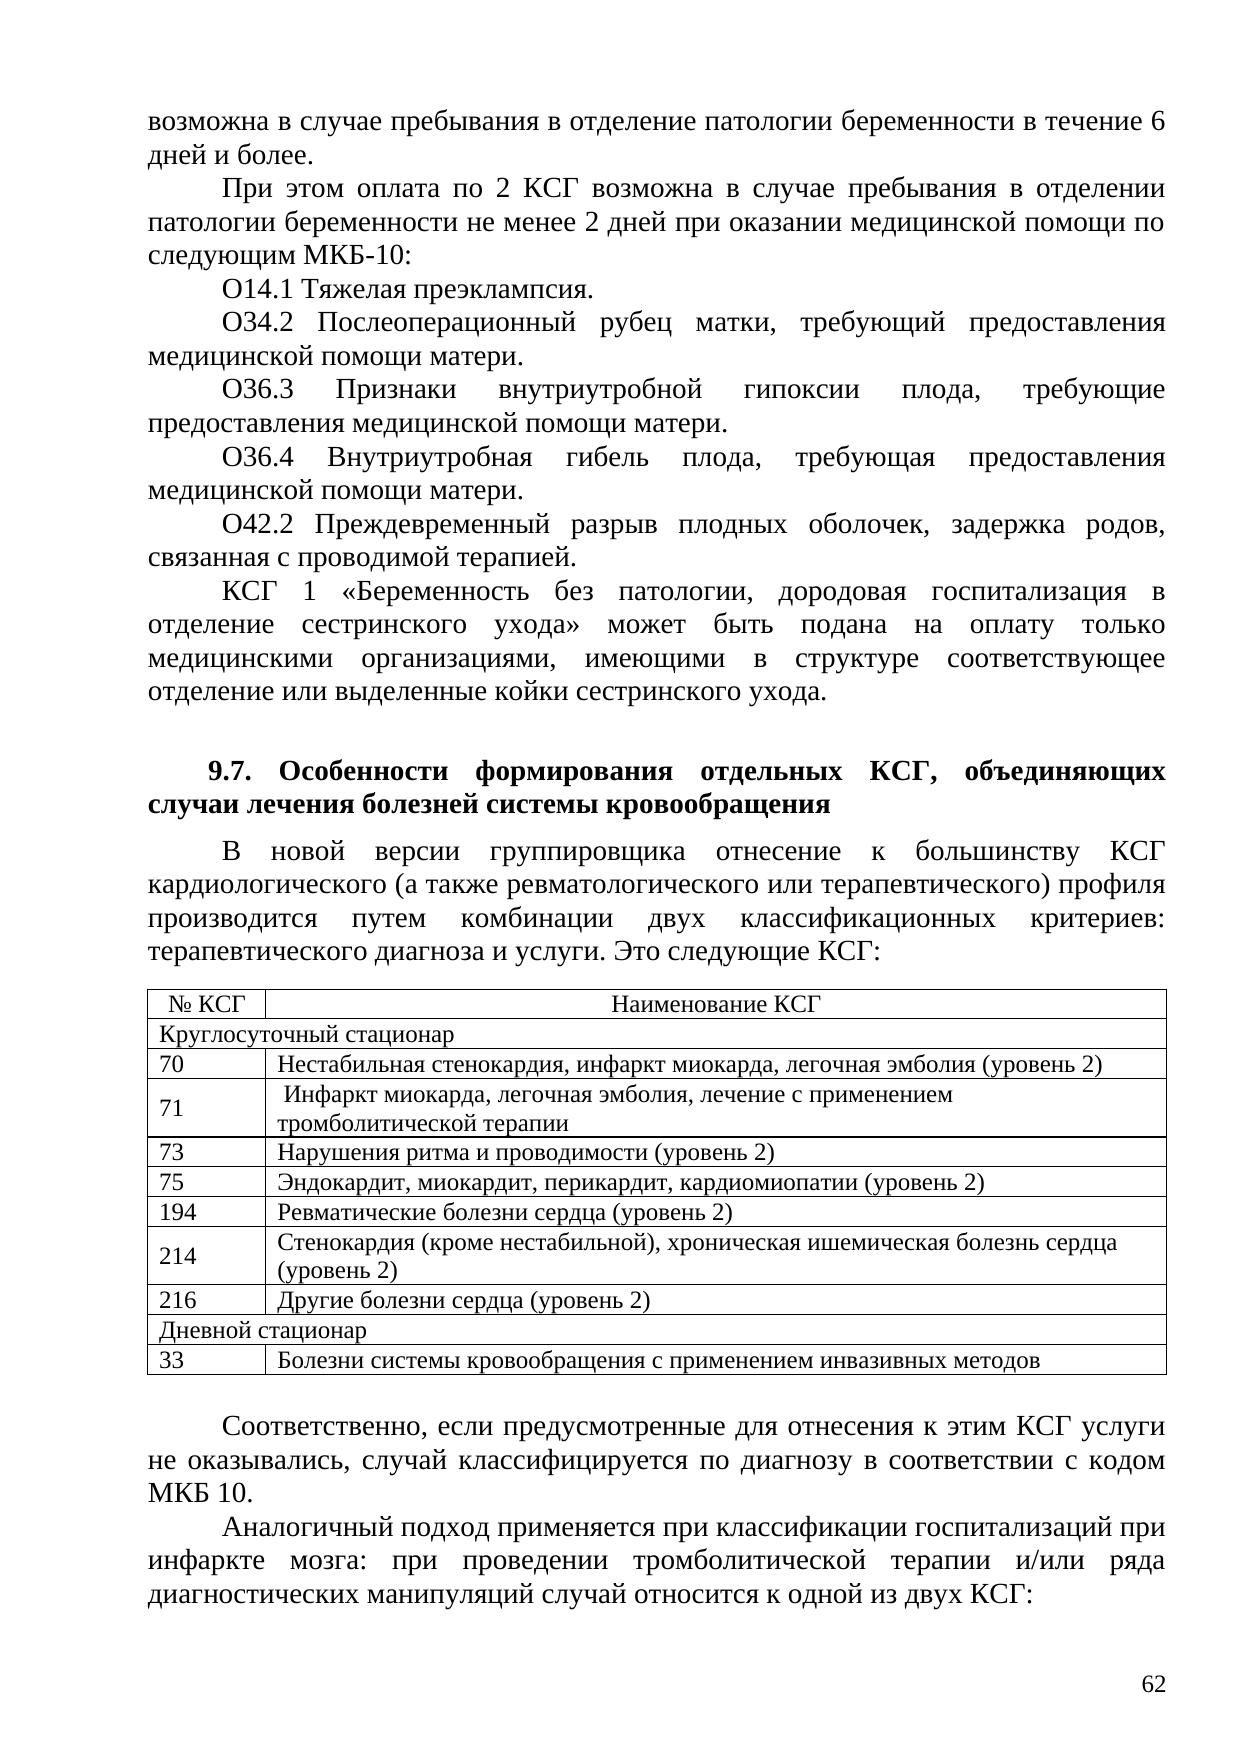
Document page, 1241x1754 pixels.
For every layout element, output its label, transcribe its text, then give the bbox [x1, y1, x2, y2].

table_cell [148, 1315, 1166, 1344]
text O36.4 Внутриутробная гибель плода, требующая предоставления медицинской помощи матери. [148, 439, 1166, 506]
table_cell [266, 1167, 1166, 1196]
text O36.3 Признаки внутриутробной гипоксии плода, требующие предоставления медицинской помощи матери. [148, 372, 1166, 439]
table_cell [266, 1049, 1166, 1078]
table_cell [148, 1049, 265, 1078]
text Соответственно, если предусмотренные для отнесения к этим КСГ услуги не оказывались, случай классифицируется по диагнозу в соответствии с кодом МКБ 10. [148, 1408, 1166, 1509]
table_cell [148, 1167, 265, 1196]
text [148, 103, 1166, 170]
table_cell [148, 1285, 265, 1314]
text В новой версии группировщика отнесение к большинству КСГ кардиологического (а также ревматологического или терапевтического) профиля производится путем комбинации двух классификационных критериев: терапевтического диагноза и услуги. Это следующие КСГ: [148, 833, 1166, 967]
text При этом оплата по 2 КСГ возможна в случае пребывания в отделении патологии беременности не менее 2 дней при оказании медицинской помощи по следующим МКБ-10: [148, 170, 1166, 271]
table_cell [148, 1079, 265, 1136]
text Аналогичный подход применяется при классификации госпитализаций при инфаркте мозга: при проведении тромболитической терапии и/или ряда диагностических манипуляций случай относится к одной из двух КСГ: [148, 1509, 1166, 1609]
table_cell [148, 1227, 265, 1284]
text O14.1 Тяжелая преэклампсия. [148, 271, 1166, 304]
text O34.2 Послеоперационный рубец матки, требующий предоставления медицинской помощи матери. [148, 304, 1166, 372]
text O42.2 Преждевременный разрыв плодных оболочек, задержка родов, связанная с проводимой терапией. [148, 506, 1166, 573]
text КСГ 1 «Беременность без патологии, дородовая госпитализация в отделение сестринского ухода» может быть подана на оплату только медицинскими организациями, имеющими в структуре соответствующее отделение или выделенные койки сестринского ухода. [148, 573, 1166, 707]
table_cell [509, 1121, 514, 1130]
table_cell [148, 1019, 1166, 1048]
subtitle 9.7. Особенности формирования отдельных КСГ, объединяющих случаи лечения болезней системы кровообращения [148, 753, 1166, 820]
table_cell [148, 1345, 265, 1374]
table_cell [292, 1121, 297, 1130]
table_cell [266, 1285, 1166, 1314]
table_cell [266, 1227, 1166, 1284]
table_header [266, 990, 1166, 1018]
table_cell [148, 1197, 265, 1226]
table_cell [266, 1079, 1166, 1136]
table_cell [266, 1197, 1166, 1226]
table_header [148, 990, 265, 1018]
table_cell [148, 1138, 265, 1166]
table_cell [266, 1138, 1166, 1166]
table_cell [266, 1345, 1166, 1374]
